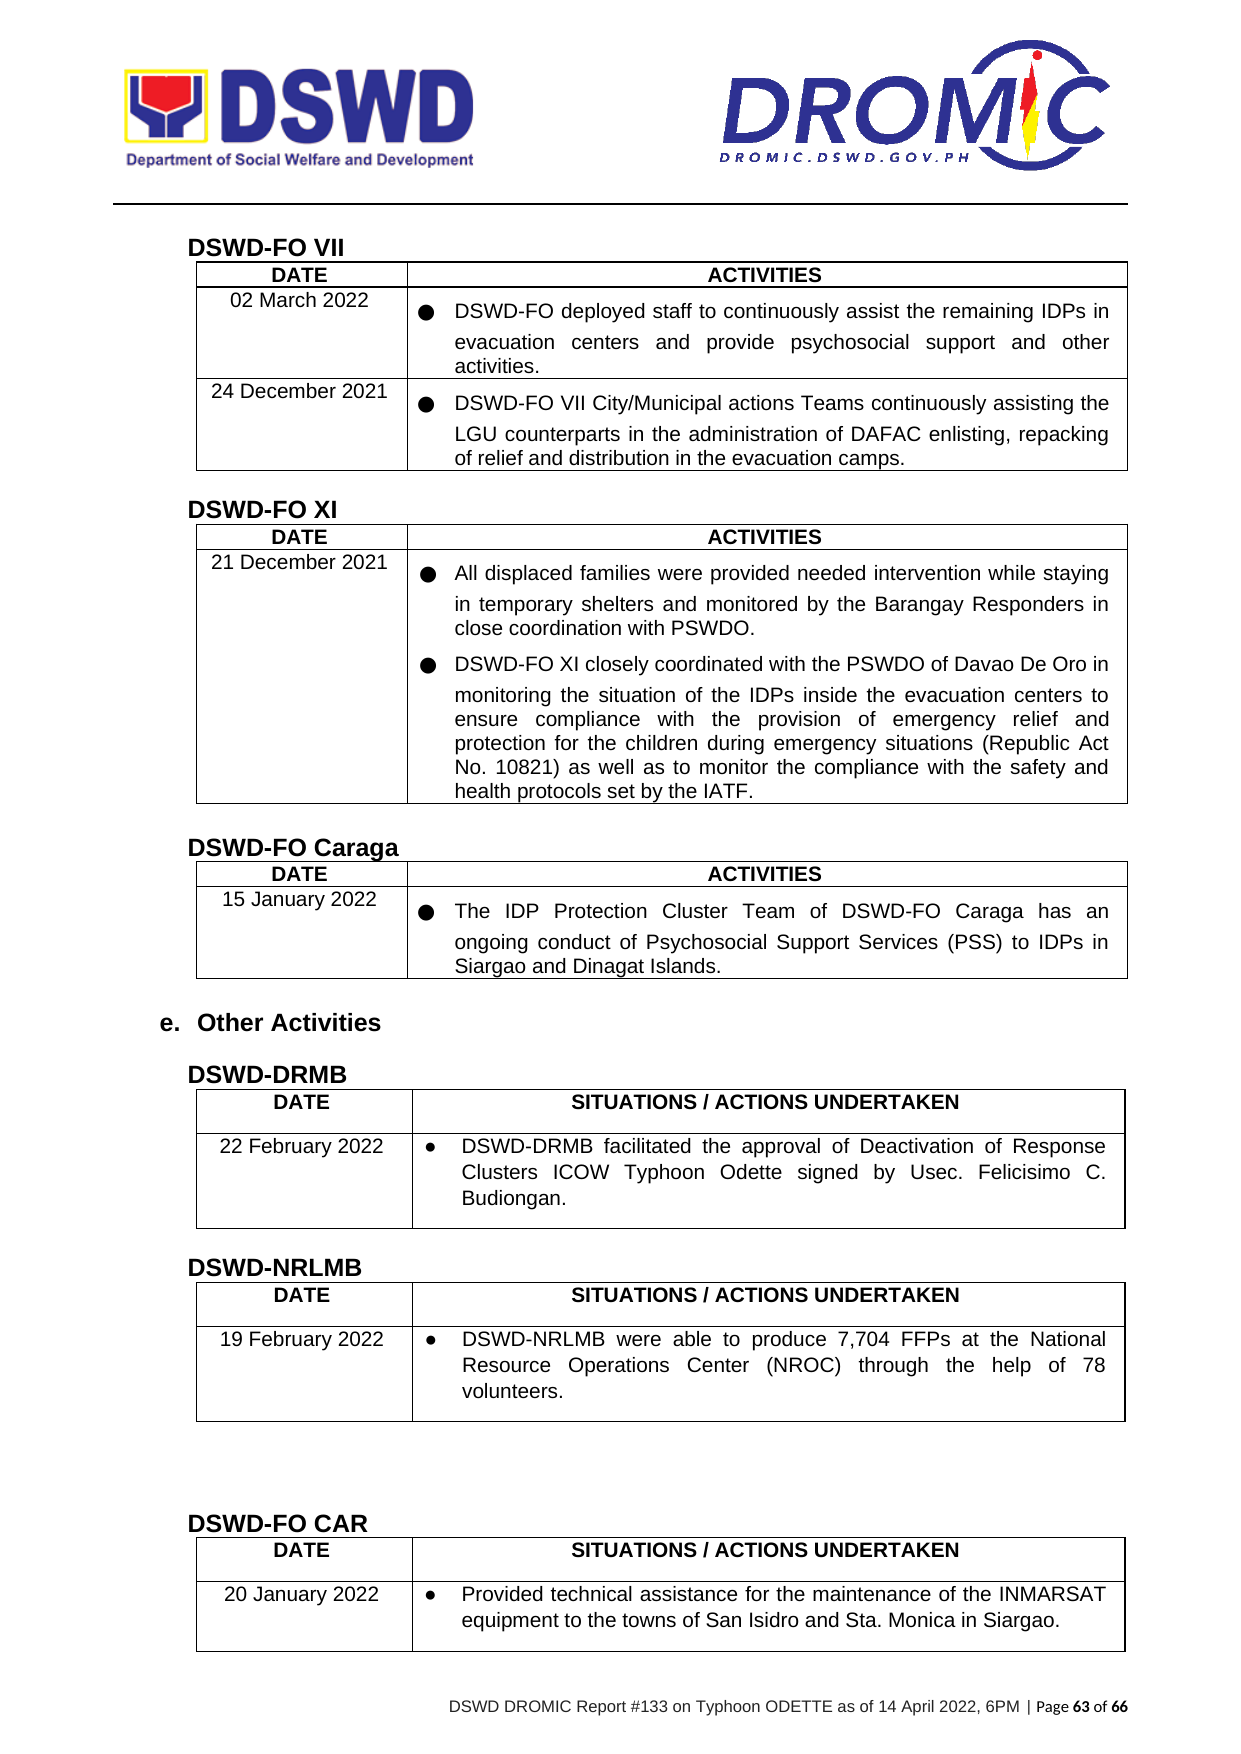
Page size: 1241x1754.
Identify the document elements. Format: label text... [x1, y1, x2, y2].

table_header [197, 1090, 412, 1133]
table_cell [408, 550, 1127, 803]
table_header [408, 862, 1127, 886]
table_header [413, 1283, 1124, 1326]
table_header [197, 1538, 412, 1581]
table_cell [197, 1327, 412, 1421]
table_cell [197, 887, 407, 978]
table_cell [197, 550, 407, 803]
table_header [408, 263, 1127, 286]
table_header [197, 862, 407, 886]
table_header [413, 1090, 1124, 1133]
text DSWD-NRLMB [187, 1253, 1122, 1282]
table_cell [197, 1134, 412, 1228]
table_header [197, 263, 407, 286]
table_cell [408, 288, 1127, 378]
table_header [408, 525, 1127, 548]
list Other Activities [159, 1008, 1122, 1036]
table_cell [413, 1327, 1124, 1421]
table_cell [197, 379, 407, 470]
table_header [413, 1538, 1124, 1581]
text DSWD-DRMB [187, 1060, 1122, 1089]
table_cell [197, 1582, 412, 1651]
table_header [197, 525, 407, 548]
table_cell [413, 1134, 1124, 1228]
text DSWD-FO VII [187, 233, 1122, 261]
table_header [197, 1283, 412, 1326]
picture [676, 39, 1149, 171]
text DSWD-FO Caraga [112, 832, 1122, 861]
text DSWD-FO CAR [187, 1508, 1122, 1537]
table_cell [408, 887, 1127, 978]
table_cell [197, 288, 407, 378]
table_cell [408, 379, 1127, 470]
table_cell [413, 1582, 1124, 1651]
picture [112, 65, 487, 173]
text DSWD-FO XI [187, 495, 1122, 523]
